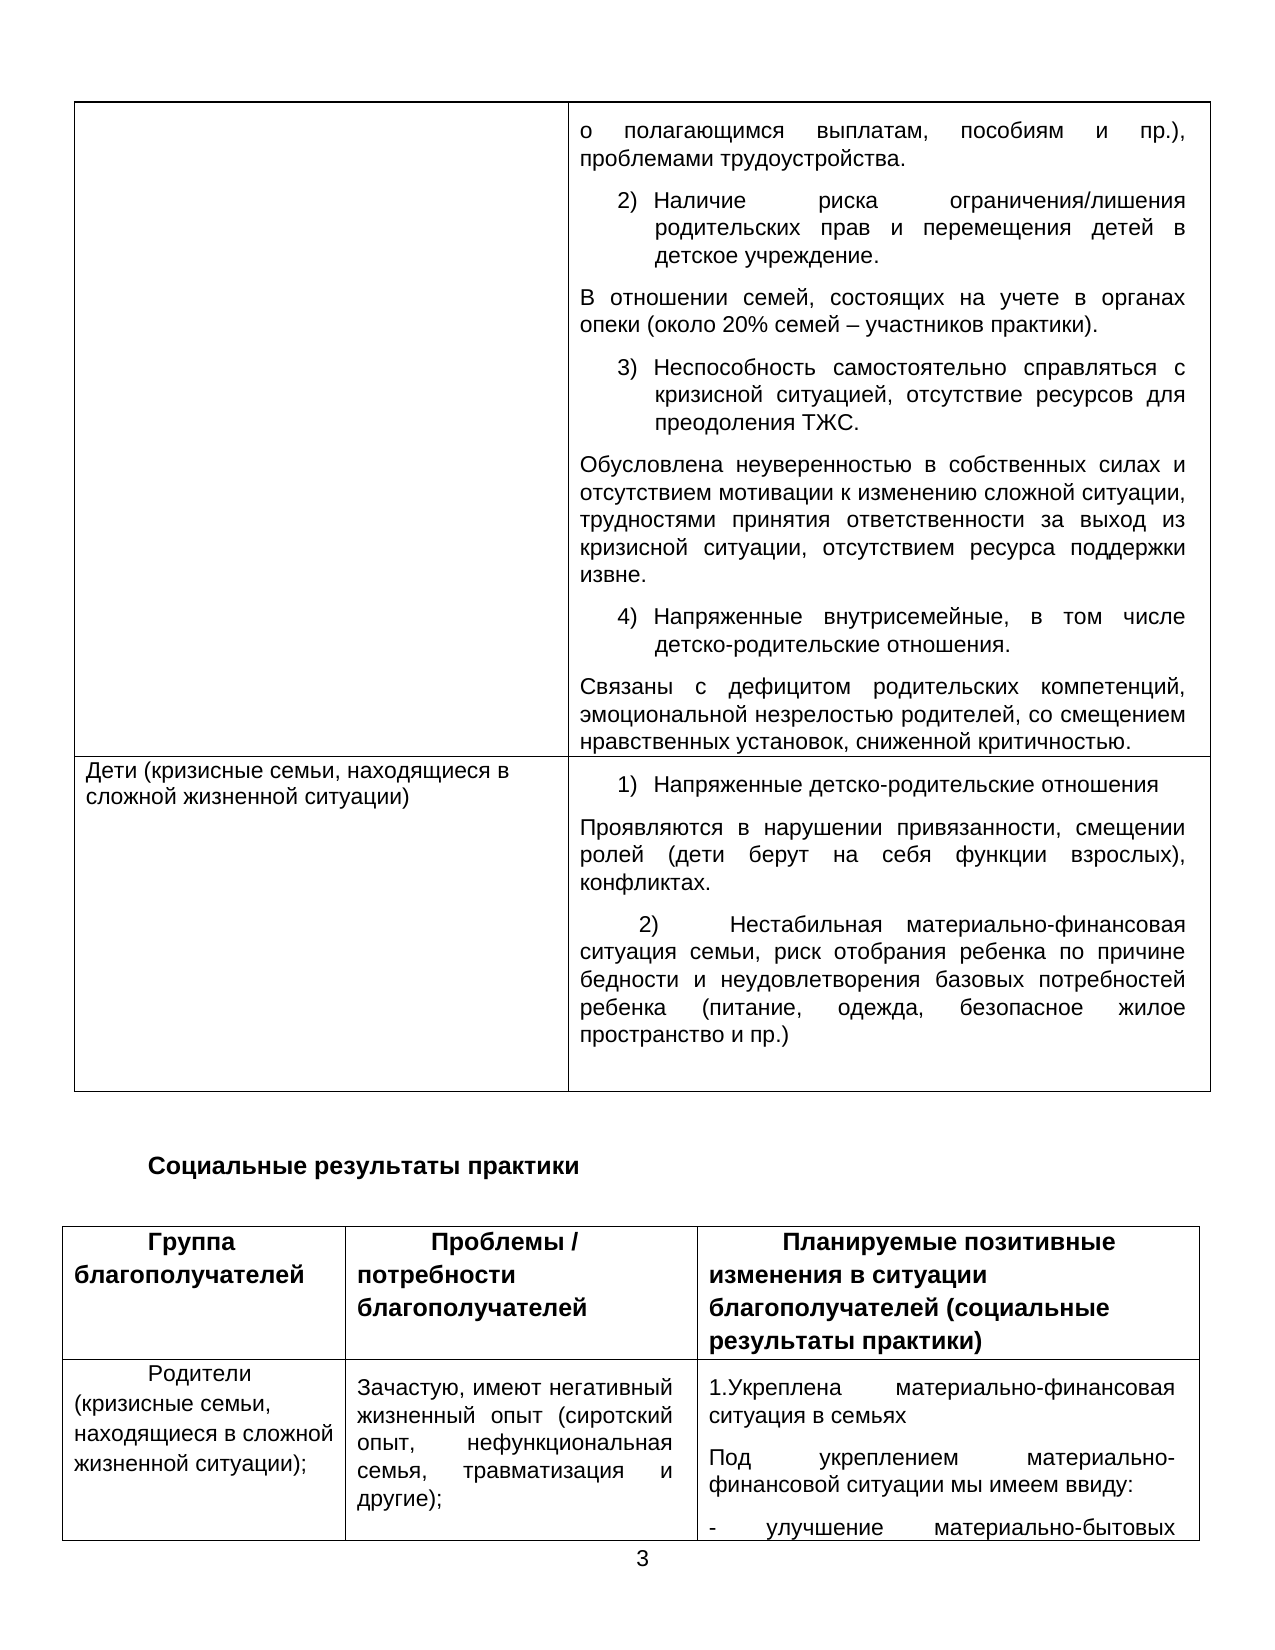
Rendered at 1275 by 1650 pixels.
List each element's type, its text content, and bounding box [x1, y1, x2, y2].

table_cell Напряженные детско-родительские отношения Проявляются в нарушении привязанности, смещении ролей (дети берут на себя функции взрослых), конфликтах. Нестабильная материально-финансовая ситуация семьи, риск отобрания ребенка по причине бедности и неудовлетворения базовых потребностей ребенка (питание, одежда, безопасное жилое пространство и пр.) [569, 757, 1210, 1091]
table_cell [63, 1360, 345, 1540]
text Социальные результаты практики [74, 1151, 1211, 1180]
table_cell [569, 103, 1210, 756]
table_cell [346, 1360, 697, 1540]
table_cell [698, 1360, 1199, 1540]
table_header Группа благополучателей [63, 1227, 345, 1359]
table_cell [75, 103, 568, 756]
table_header Проблемы / потребности благополучателей [346, 1227, 697, 1359]
table_header Планируемые позитивные изменения в ситуации благополучателей (социальные результаты практики) [698, 1227, 1199, 1359]
table_cell Дети (кризисные семьи, находящиеся в сложной жизненной ситуации) [75, 757, 568, 1091]
